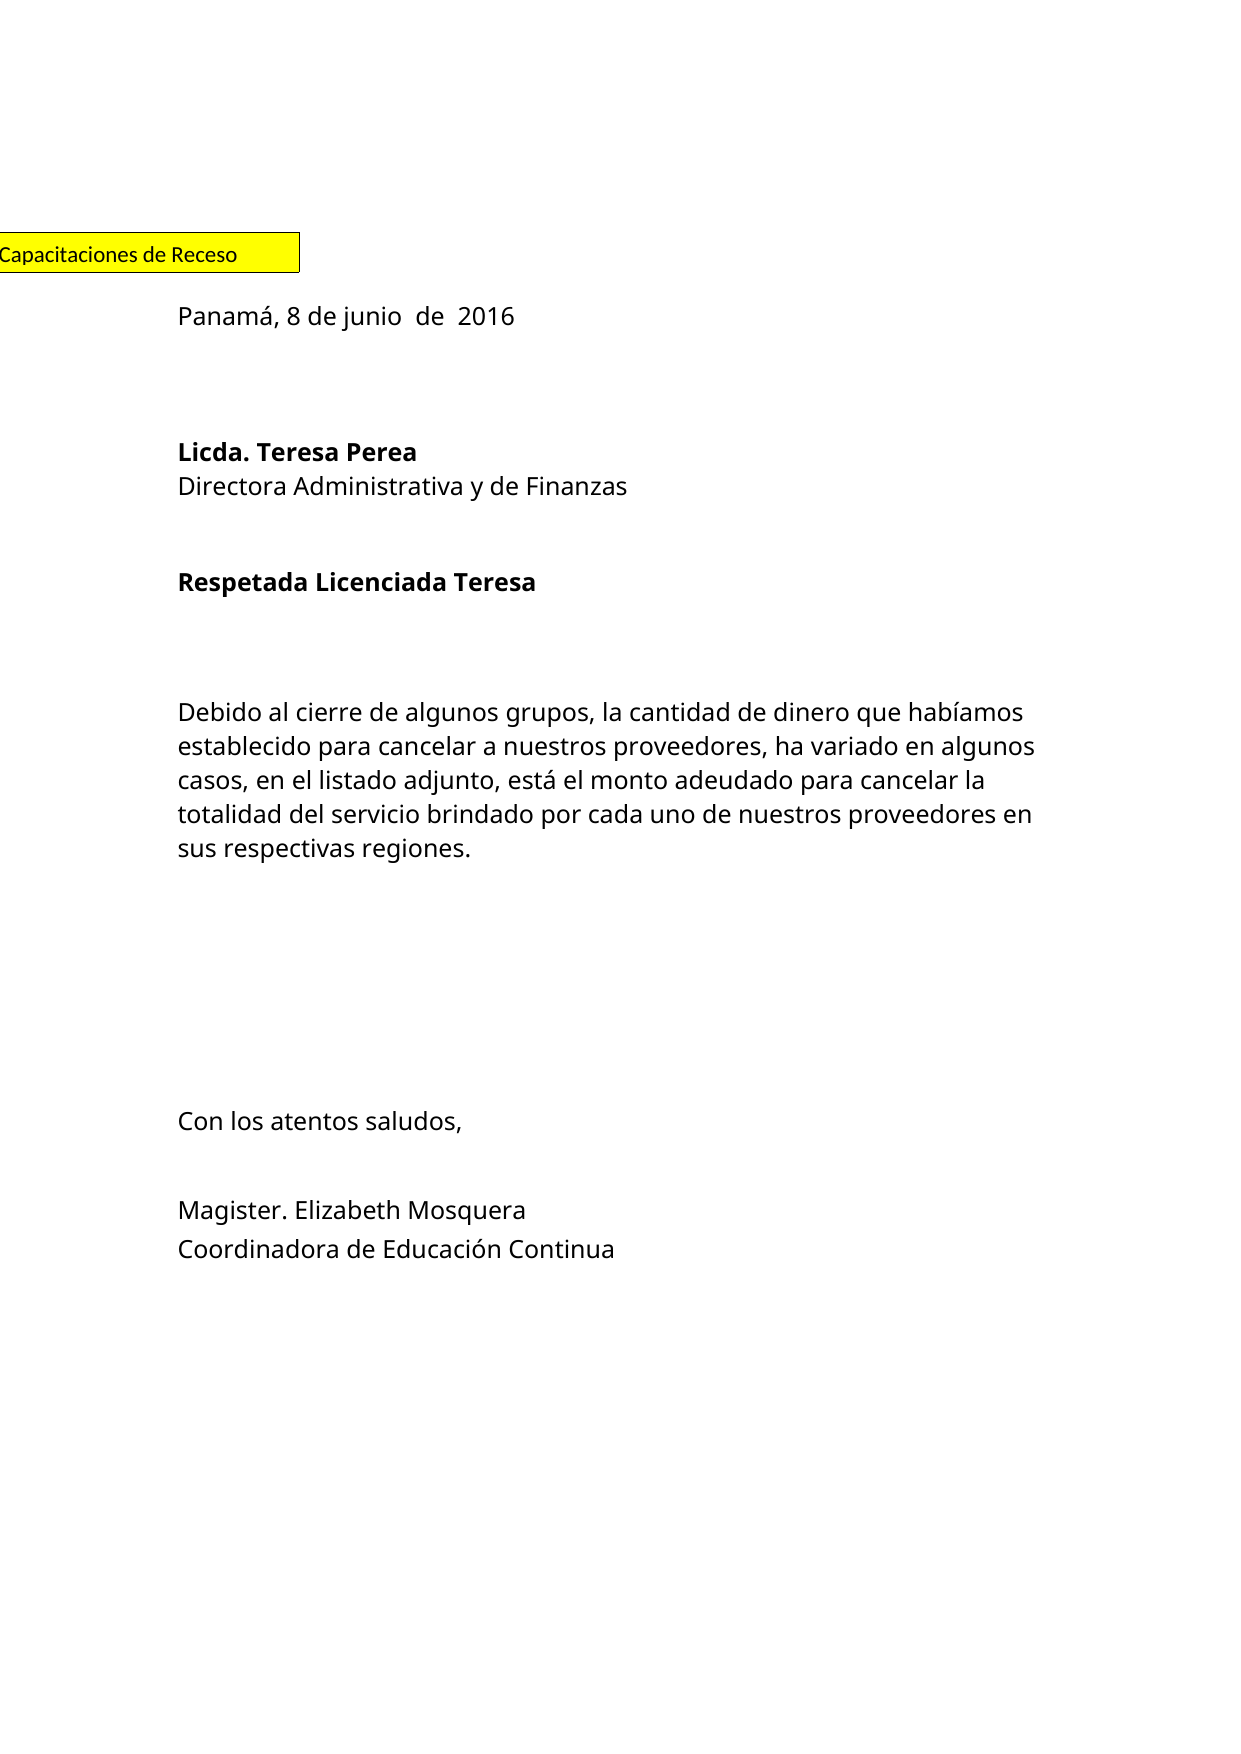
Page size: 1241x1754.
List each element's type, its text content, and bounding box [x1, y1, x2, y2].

text Licda. Teresa Perea [177, 434, 1063, 468]
text Directora Administrativa y de Finanzas [177, 468, 1063, 502]
text Con los atentos saludos, [177, 1103, 1063, 1138]
text Respetada Licenciada Teresa [177, 564, 1063, 599]
text Coordinadora de Educación Continua [177, 1232, 1063, 1266]
text Debido al cierre de algunos grupos, la cantidad de dinero que habíamos establecido para cancelar a nuestros proveedores, ha variado en algunos casos, en el listado adjunto, está el monto adeudado para cancelar la totalidad del servicio brindado por cada uno de nuestros proveedores en sus respectivas regiones. [177, 695, 1063, 865]
text Magister. Elizabeth Mosquera [177, 1192, 1063, 1227]
text Panamá, 8 de junio de 2016 [177, 298, 1063, 332]
